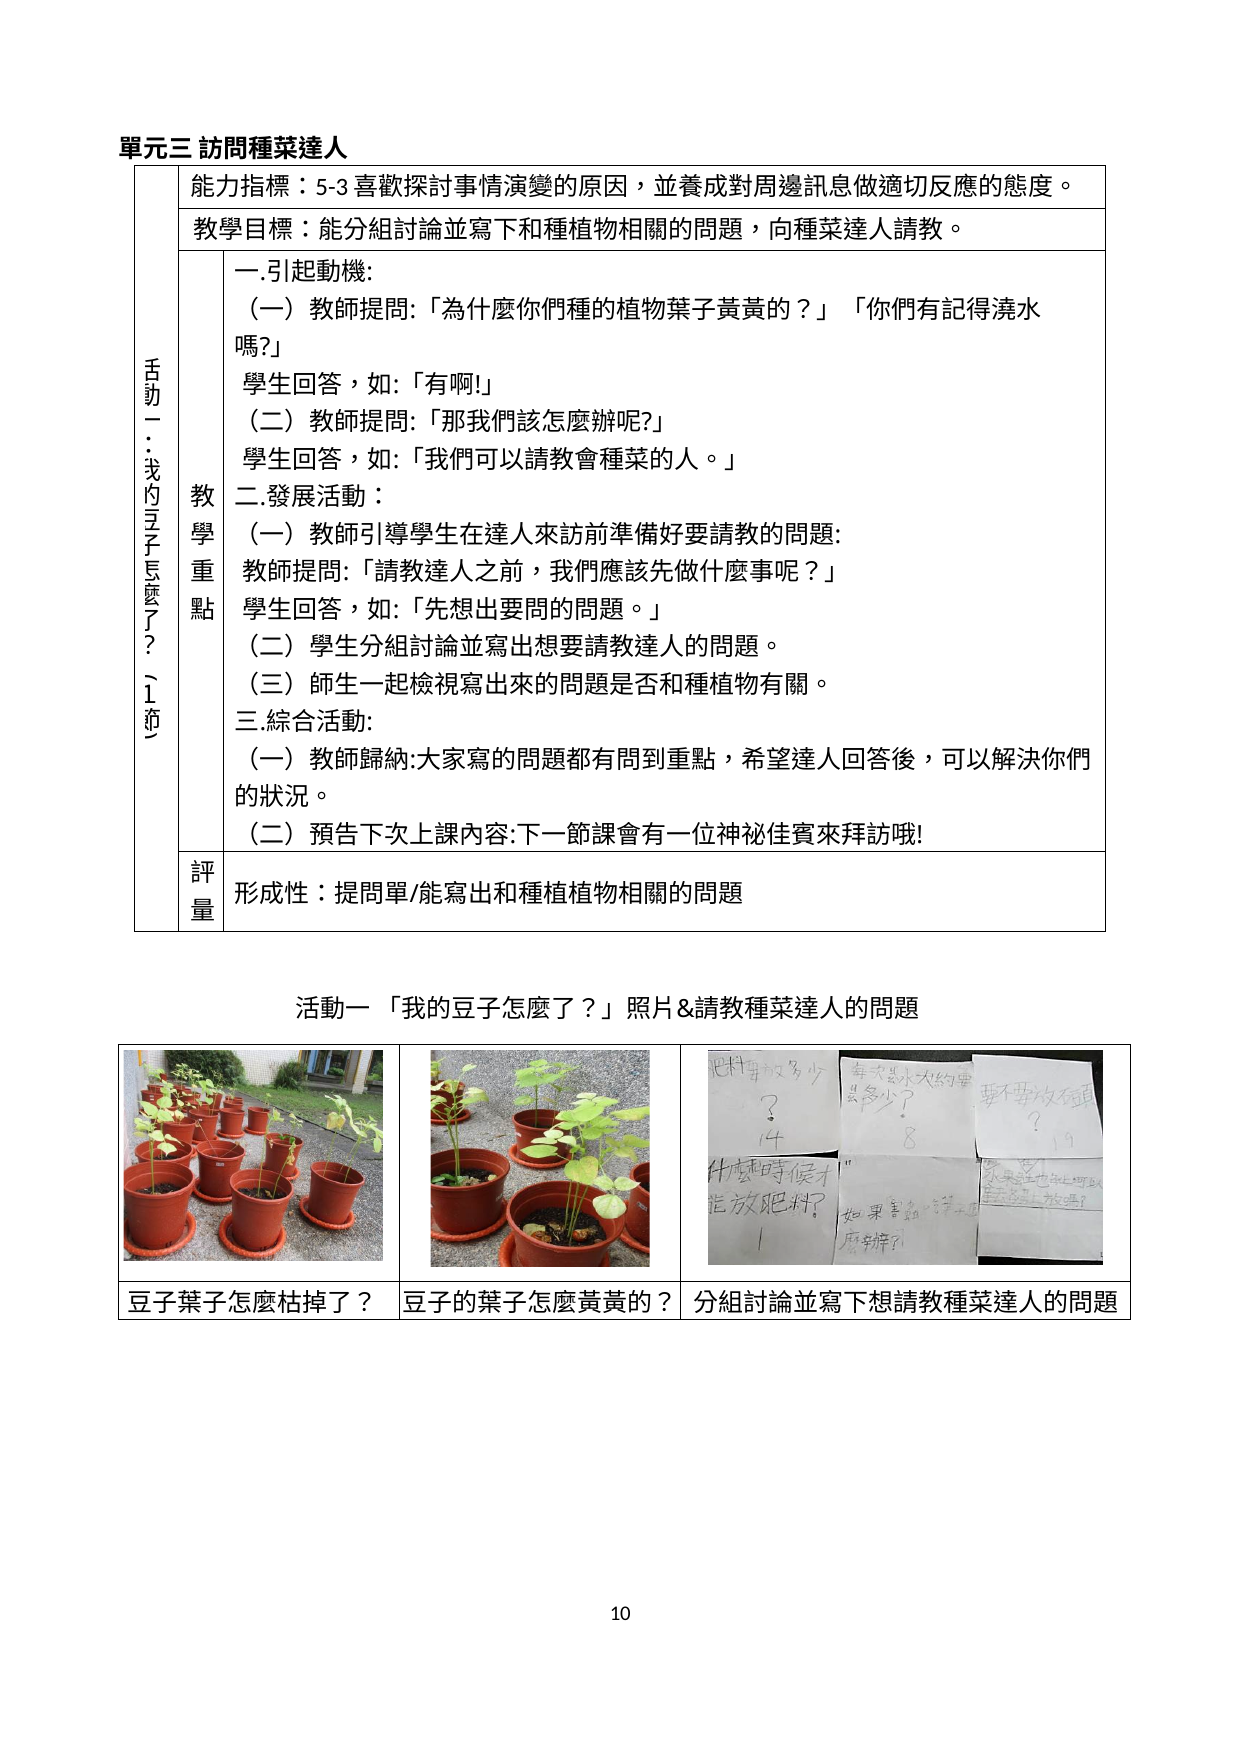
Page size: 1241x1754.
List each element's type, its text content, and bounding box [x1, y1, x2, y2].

table_cell 一.引起動機: （一）教師提問:「為什麼你們種的植物葉子黃黃的？」「你們有記得澆水嗎?」 學生回答，如:「有啊!」 （二）教師提問:「那我們該怎麼辦呢?」 學生回答，如:「我們可以請教會種菜的人。」 二.發展活動： （一）教師引導學生在達人來訪前準備好要請教的問題: 教師提問:「請教達人之前，我們應該先做什麼事呢？」 學生回答，如:「先想出要問的問題。」 （二）學生分組討論並寫出想要請教達人的問題。 （三）師生一起檢視寫出來的問題是否和種植物有關。 三.綜合活動: （一）教師歸納:大家寫的問題都有問到重點，希望達人回答後，可以解決你們的狀況。 （二）預告下次上課內容:下一節課會有一位神祕佳賓來拜訪哦! [224, 251, 1105, 851]
table_cell 評量 [179, 852, 223, 931]
text 活動一 「我的豆子怎麼了？」照片&請教種菜達人的問題 [118, 988, 1097, 1025]
table_cell 豆子葉子怎麼枯掉了？ [119, 1282, 399, 1319]
picture [430, 1050, 650, 1267]
table_cell 教學目標：能分組討論並寫下和種植物相關的問題，向種菜達人請教。 [179, 209, 1105, 250]
table_cell 豆子的葉子怎麼黃黃的？ [400, 1282, 680, 1319]
table_header 能力指標：5-3喜歡探討事情演變的原因，並養成對周邊訊息做適切反應的態度。 [179, 166, 1105, 208]
table_cell 教學重點 [179, 251, 223, 851]
table_cell 形成性：提問單/能寫出和種植植物相關的問題 [224, 852, 1105, 931]
text 單元三 訪問種菜達人 [118, 128, 1122, 165]
picture [708, 1050, 1103, 1265]
picture [123, 1050, 383, 1261]
table_cell 分組討論並寫下想請教種菜達人的問題 [681, 1282, 1130, 1319]
table_header [400, 1045, 680, 1281]
table_header [119, 1045, 399, 1281]
table_header [681, 1045, 1130, 1281]
table_header 活動一：我的豆子怎麼了？ (１節) [135, 166, 178, 931]
